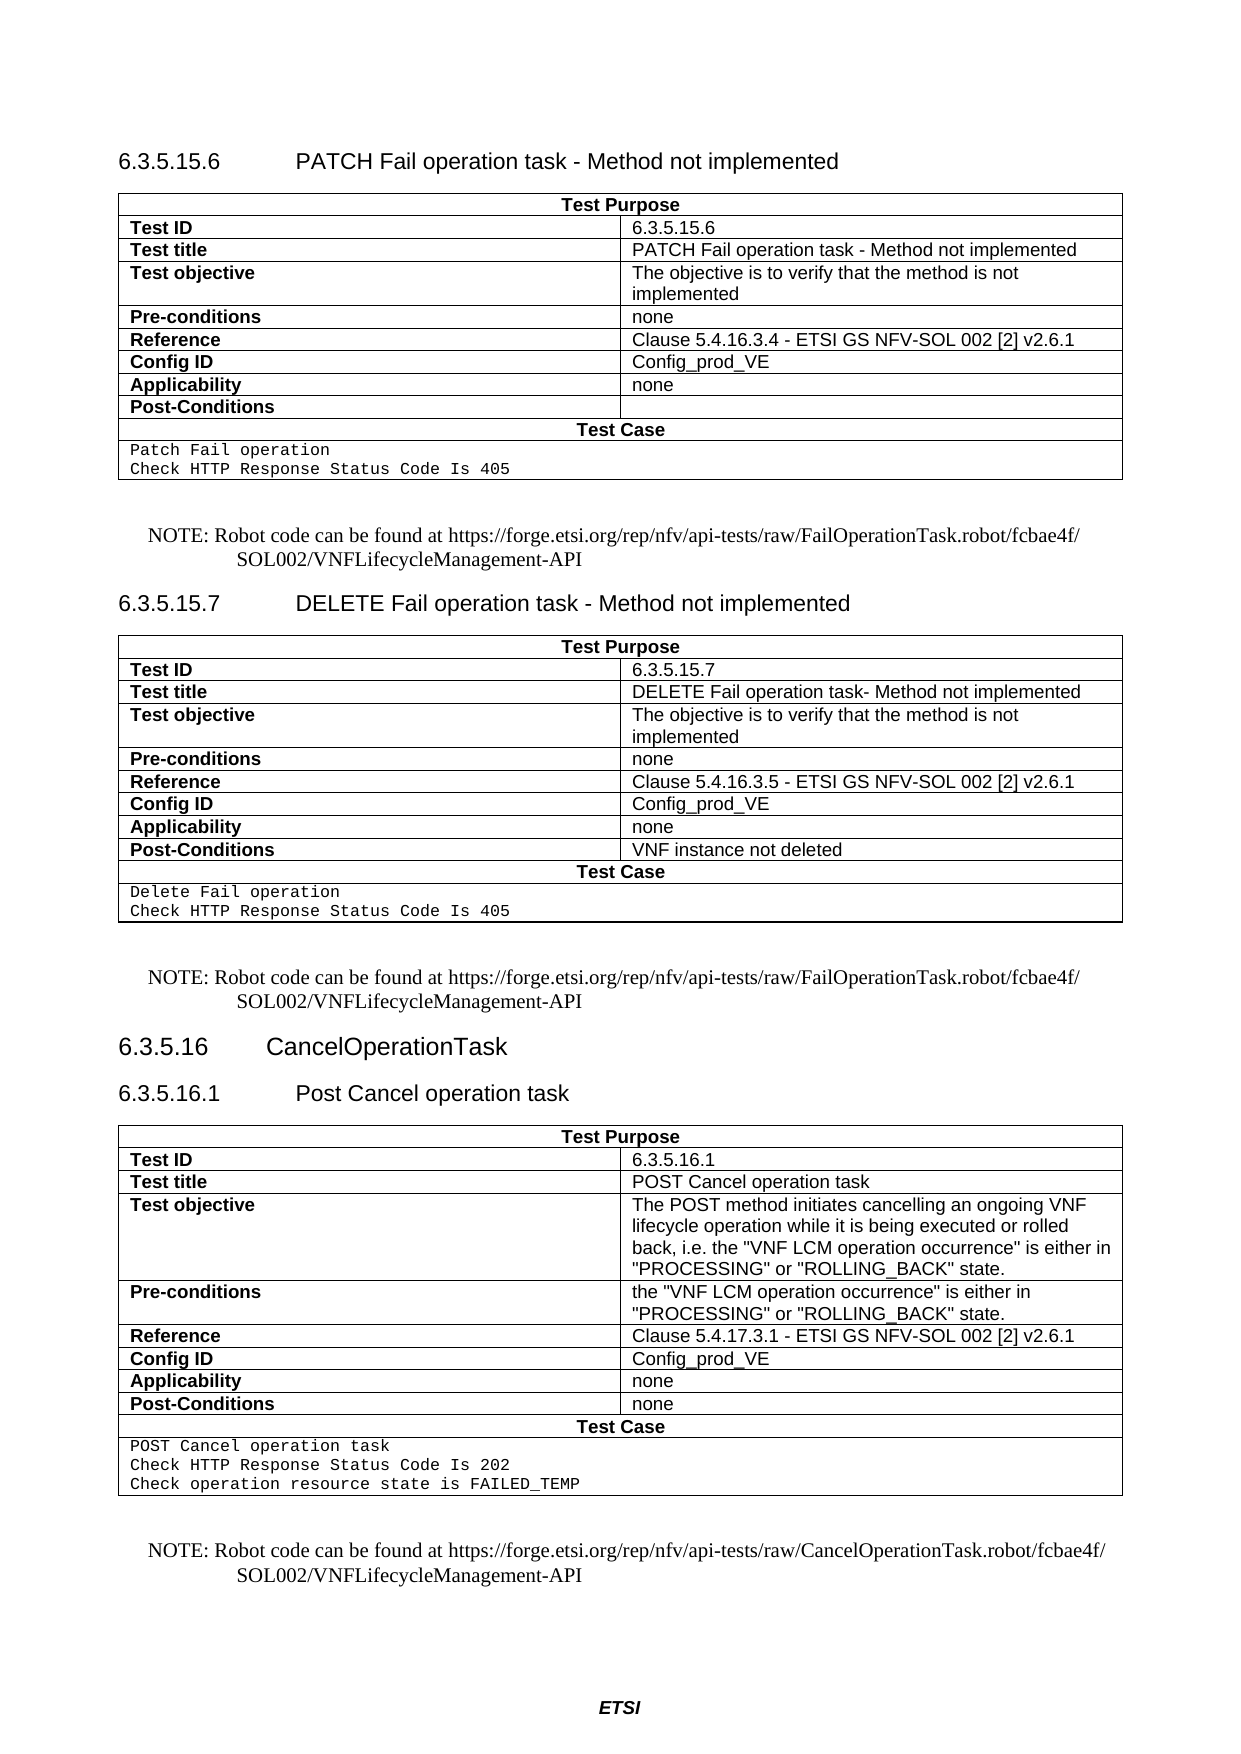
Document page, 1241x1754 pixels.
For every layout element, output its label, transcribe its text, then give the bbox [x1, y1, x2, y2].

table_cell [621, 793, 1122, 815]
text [148, 523, 1122, 571]
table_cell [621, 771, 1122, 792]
text NOTE: Robot code can be found at https://forge.etsi.org/rep/nfv/api-tests/raw/FailOperationTask.robot/fcbae4f/SOL002/VNFLifecycleManagement-API [148, 965, 1122, 1013]
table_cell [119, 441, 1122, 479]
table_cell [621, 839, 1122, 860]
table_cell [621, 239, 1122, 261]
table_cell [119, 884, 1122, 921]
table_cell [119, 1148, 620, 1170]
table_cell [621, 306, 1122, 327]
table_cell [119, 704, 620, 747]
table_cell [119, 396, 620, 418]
text NOTE: Robot code can be found at https://forge.etsi.org/rep/nfv/api-tests/raw/CancelOperationTask.robot/fcbae4f/SOL002/VNFLifecycleManagement-API [148, 1538, 1122, 1587]
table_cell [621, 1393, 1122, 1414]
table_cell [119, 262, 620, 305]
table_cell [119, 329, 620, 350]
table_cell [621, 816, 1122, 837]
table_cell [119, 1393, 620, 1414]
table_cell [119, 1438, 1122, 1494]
subtitle 6.3.5.15.6 PATCH Fail operation task - Method not implemented [118, 148, 1122, 174]
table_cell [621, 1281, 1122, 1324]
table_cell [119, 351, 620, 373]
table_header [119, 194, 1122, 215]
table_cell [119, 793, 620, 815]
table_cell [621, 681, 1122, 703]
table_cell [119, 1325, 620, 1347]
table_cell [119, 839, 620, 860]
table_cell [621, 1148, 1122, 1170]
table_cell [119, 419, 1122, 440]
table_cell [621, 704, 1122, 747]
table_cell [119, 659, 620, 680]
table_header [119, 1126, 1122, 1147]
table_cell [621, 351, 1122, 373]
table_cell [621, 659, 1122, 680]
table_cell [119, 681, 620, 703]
subtitle 6.3.5.16.1 Post Cancel operation task [118, 1079, 1122, 1106]
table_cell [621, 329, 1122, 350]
subtitle 6.3.5.16 CancelOperationTask [118, 1032, 1122, 1061]
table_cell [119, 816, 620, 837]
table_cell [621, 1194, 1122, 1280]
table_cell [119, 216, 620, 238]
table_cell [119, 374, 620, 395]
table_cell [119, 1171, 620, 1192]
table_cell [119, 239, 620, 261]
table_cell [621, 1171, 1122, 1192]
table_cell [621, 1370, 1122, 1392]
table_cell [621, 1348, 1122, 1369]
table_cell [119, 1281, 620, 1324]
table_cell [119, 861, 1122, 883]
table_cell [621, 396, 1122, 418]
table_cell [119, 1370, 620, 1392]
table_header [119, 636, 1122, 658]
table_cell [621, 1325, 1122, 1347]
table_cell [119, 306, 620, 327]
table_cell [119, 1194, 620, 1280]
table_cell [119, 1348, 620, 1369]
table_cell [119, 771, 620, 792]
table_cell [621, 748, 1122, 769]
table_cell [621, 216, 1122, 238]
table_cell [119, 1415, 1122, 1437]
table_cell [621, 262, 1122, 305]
subtitle 6.3.5.15.7 DELETE Fail operation task - Method not implemented [118, 590, 1122, 616]
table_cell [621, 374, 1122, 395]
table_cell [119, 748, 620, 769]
